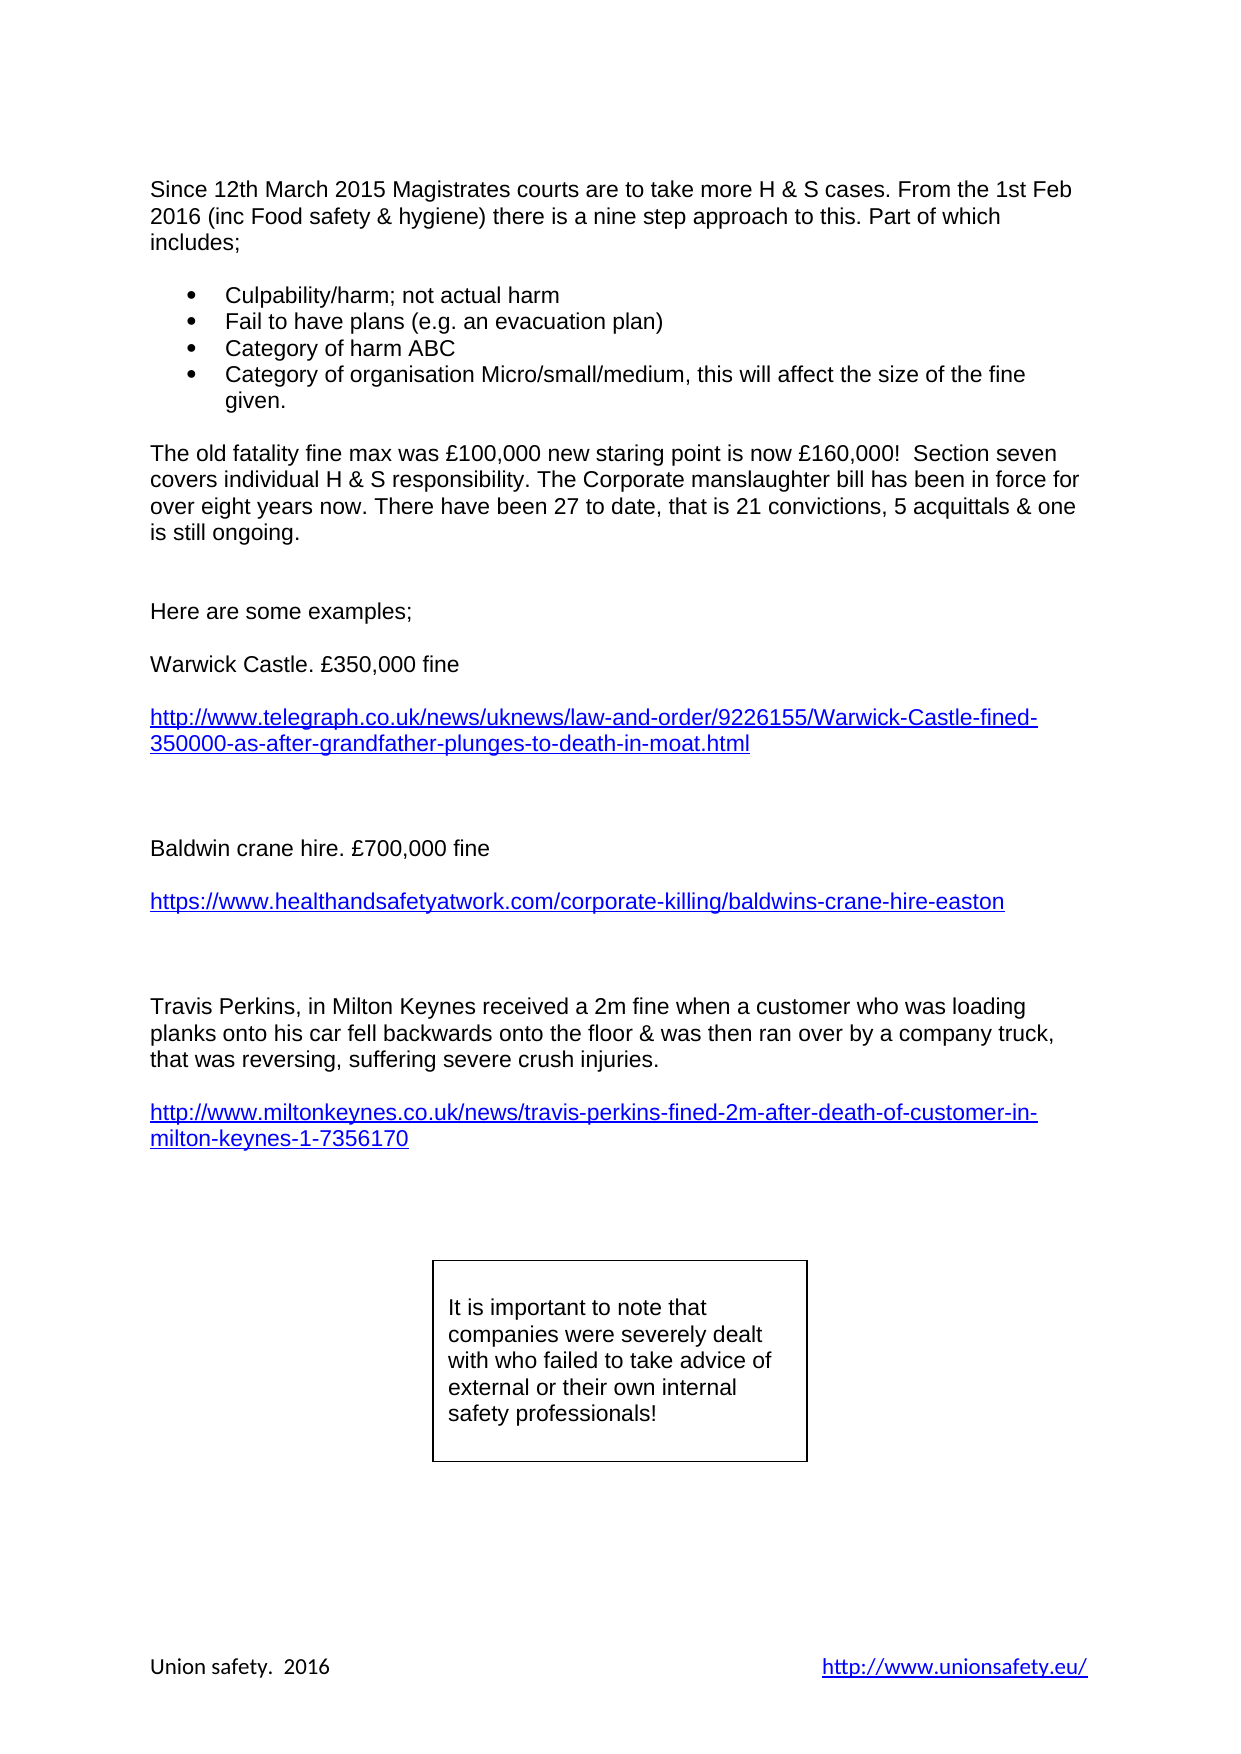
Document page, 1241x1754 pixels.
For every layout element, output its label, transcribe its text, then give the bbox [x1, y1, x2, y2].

text The old fatality fine max was £100,000 new staring point is now £160,000! Section seven covers individual H & S responsibility. The Corporate manslaughter bill has been in force for over eight years now. There have been 27 to date, that is 21 convictions, 5 acquittals & one is still ongoing. [150, 440, 1090, 545]
text http://www.miltonkeynes.co.uk/news/travis-perkins-fined-2m-after-death-of-customer-in-milton-keynes-1-7356170 [150, 1099, 1090, 1151]
list Fail to have plans (e.g. an evacuation plan) [187, 308, 1090, 334]
text https://www.healthandsafetyatwork.com/corporate-killing/baldwins-crane-hire-easton [150, 888, 1090, 914]
text http://www.telegraph.co.uk/news/uknews/law-and-order/9226155/Warwick-Castle-fined-350000-as-after-grandfather-plunges-to-death-in-moat.html [150, 703, 1090, 756]
text Travis Perkins, in Milton Keynes received a 2m fine when a customer who was loading planks onto his car fell backwards onto the floor & was then ran over by a company truck, that was reversing, suffering severe crush injuries. [150, 993, 1090, 1072]
list Category of harm ABC [187, 334, 1090, 361]
list Culpability/harm; not actual harm [187, 282, 1090, 308]
text Warwick Castle. £350,000 fine [150, 651, 1090, 677]
list Category of organisation Micro/small/medium, this will affect the size of the fine given. [187, 361, 1090, 413]
text Here are some examples; [150, 598, 1090, 624]
text Since 12th March 2015 Magistrates courts are to take more H & S cases. From the 1st Feb 2016 (inc Food safety & hygiene) there is a nine step approach to this. Part of which includes; [150, 176, 1090, 255]
text Baldwin crane hire. £700,000 fine [150, 835, 1090, 862]
